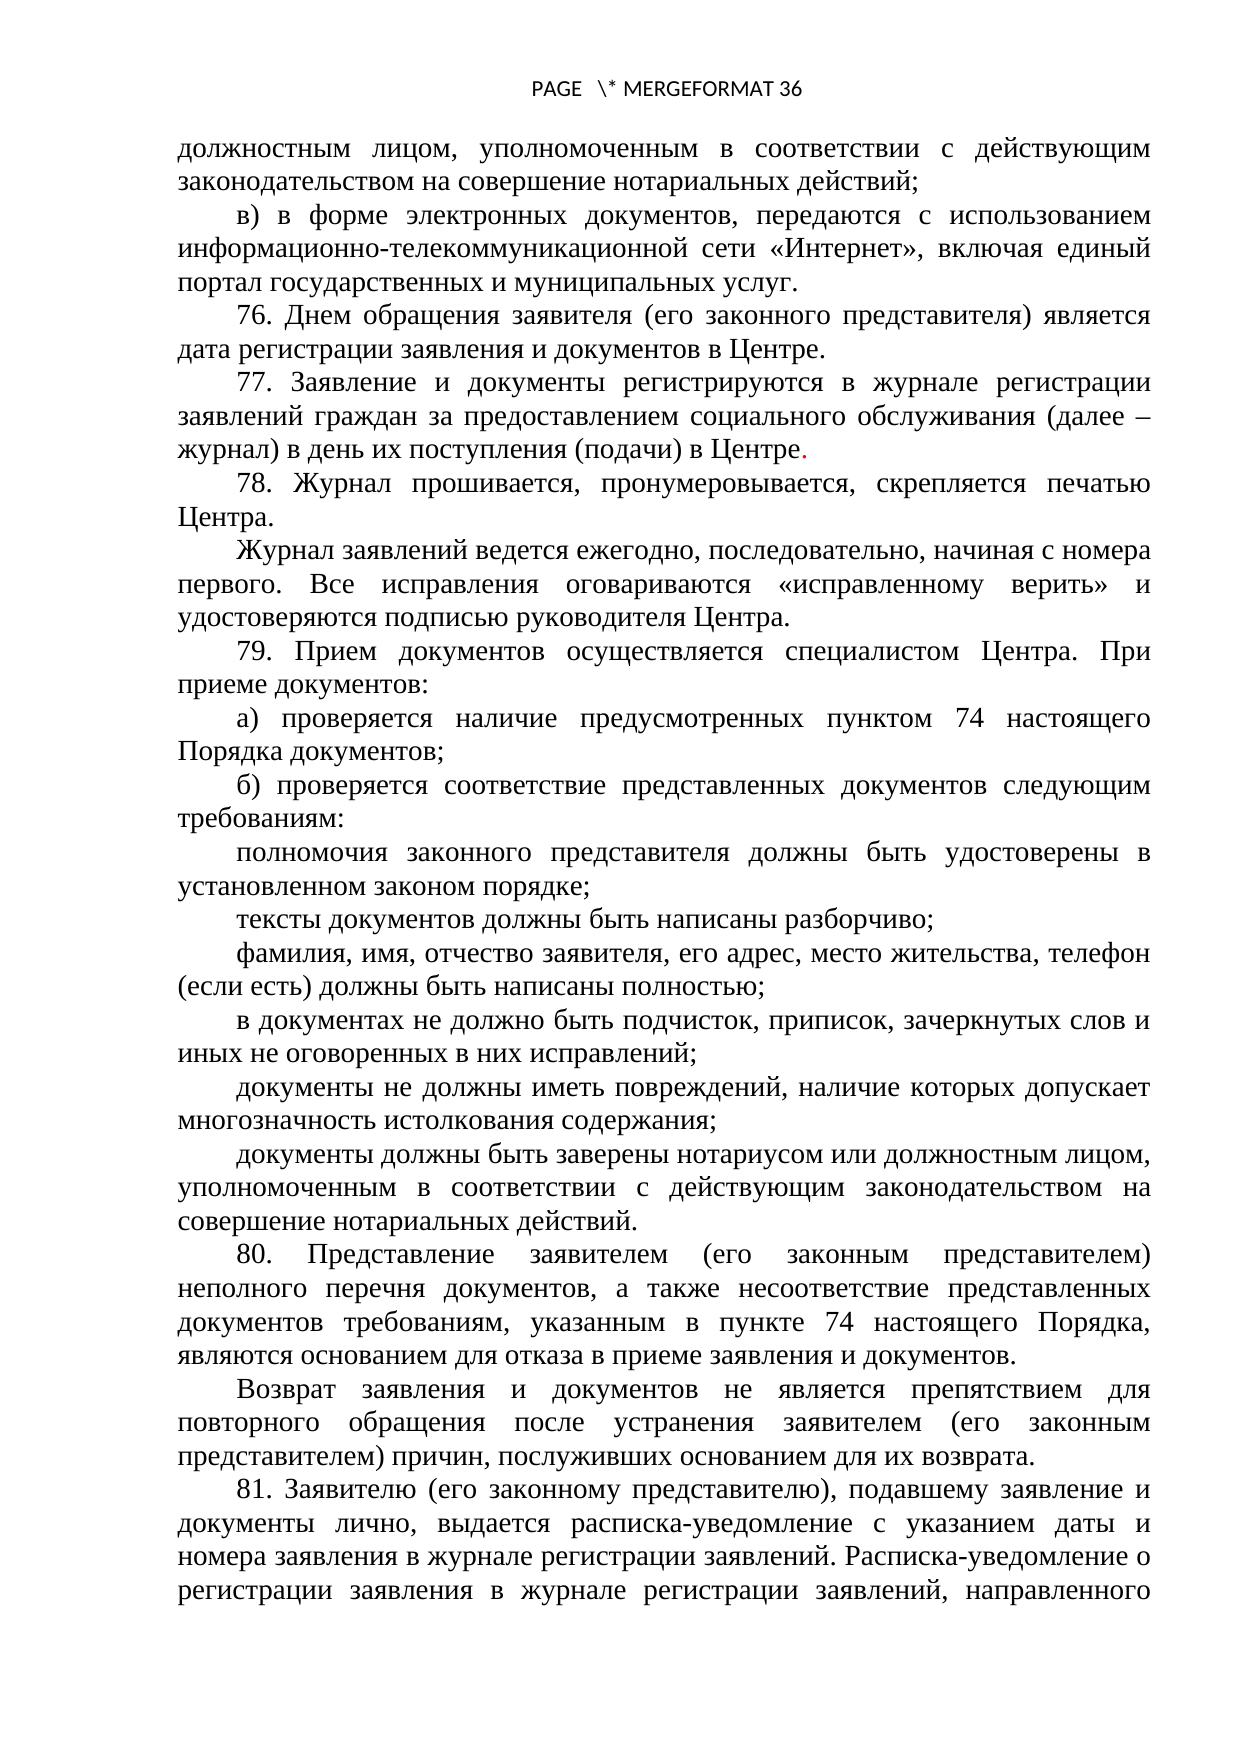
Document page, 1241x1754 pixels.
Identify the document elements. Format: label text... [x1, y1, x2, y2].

text Возврат заявления и документов не является препятствием для повторного обращения после устранения заявителем (его законным представителем) причин, послуживших основанием для их возврата. [177, 1371, 1152, 1471]
text тексты документов должны быть написаны разборчиво; [177, 901, 1152, 935]
text 79. Прием документов осуществляется специалистом Центра. При приеме документов: [177, 633, 1152, 700]
text 80. Представление заявителем (его законным представителем) неполного перечня документов, а также несоответствие представленных документов требованиям, указанным в пункте 74 настоящего Порядка, являются основанием для отказа в приеме заявления и документов. [177, 1237, 1152, 1371]
text документы не должны иметь повреждений, наличие которых допускает многозначность истолкования содержания; [177, 1069, 1152, 1136]
text полномочия законного представителя должны быть удостоверены в установленном законом порядке; [177, 834, 1152, 901]
text 78. Журнал прошивается, пронумеровывается, скрепляется печатью Центра. [177, 465, 1152, 532]
text фамилия, имя, отчество заявителя, его адрес, место жительства, телефон (если есть) должны быть написаны полностью; [177, 935, 1152, 1002]
text б) проверяется соответствие представленных документов следующим требованиям: [177, 767, 1152, 834]
text документы должны быть заверены нотариусом или должностным лицом, уполномоченным в соответствии с действующим законодательством на совершение нотариальных действий. [177, 1136, 1152, 1237]
text Журнал заявлений ведется ежегодно, последовательно, начиная с номера первого. Все исправления оговариваются «исправленному верить» и удостоверяются подписью руководителя Центра. [177, 532, 1152, 633]
text в) в форме электронных документов, передаются с использованием информационно-телекоммуникационной сети «Интернет», включая единый портал государственных и муниципальных услуг. [177, 197, 1152, 297]
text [177, 130, 1152, 197]
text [177, 1471, 1152, 1606]
text в документах не должно быть подчисток, приписок, зачеркнутых слов и иных не оговоренных в них исправлений; [177, 1002, 1152, 1069]
text 77. Заявление и документы регистрируются в журнале регистрации заявлений граждан за предоставлением социального обслуживания (далее – журнал) в день их поступления (подачи) в Центре. [177, 364, 1152, 465]
text а) проверяется наличие предусмотренных пунктом 74 настоящего Порядка документов; [177, 700, 1152, 767]
text 76. Днем обращения заявителя (его законного представителя) является дата регистрации заявления и документов в Центре. [177, 297, 1152, 364]
